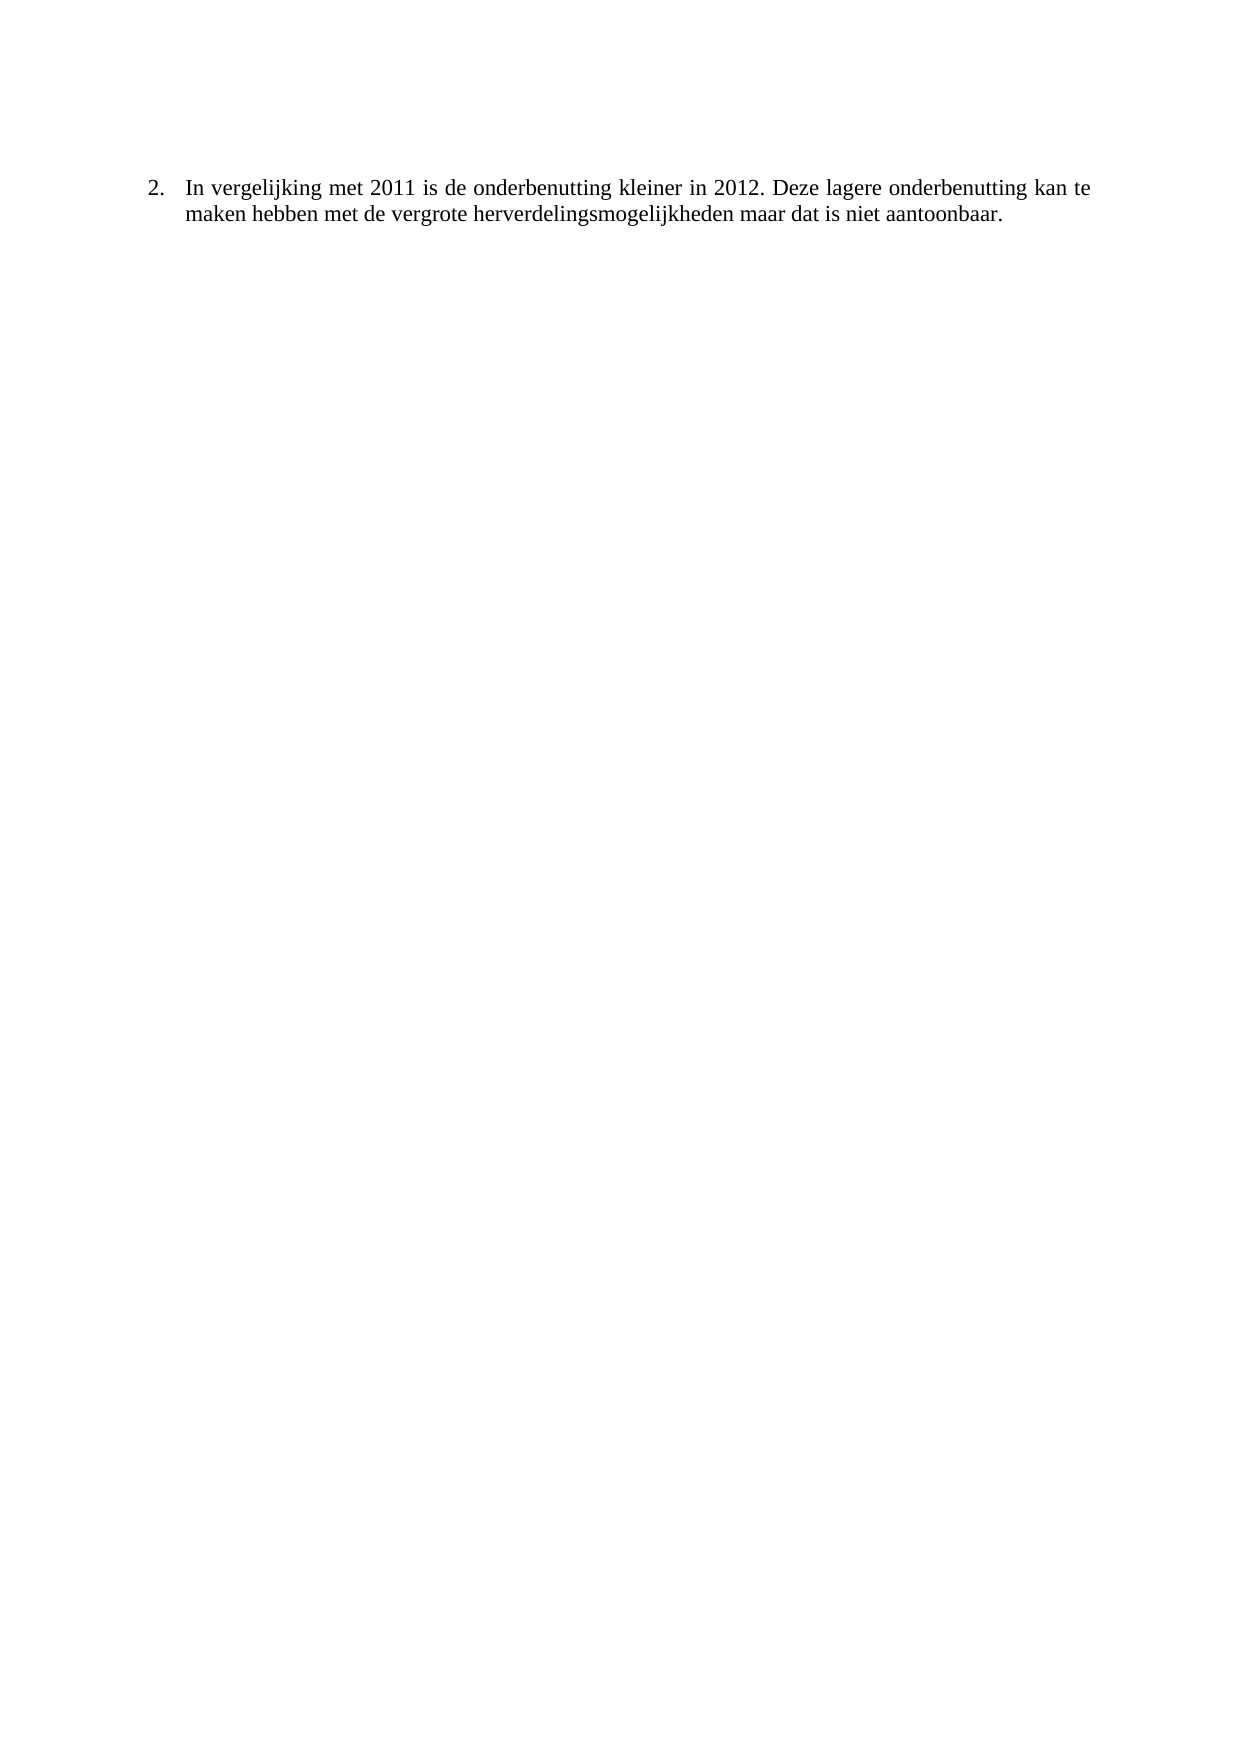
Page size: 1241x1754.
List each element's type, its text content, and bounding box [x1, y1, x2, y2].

list In vergelijking met 2011 is de onderbenutting kleiner in 2012. Deze lagere onderbenutting kan te maken hebben met de vergrote herverdelingsmogelijkheden maar dat is niet aantoonbaar. [148, 174, 1093, 227]
